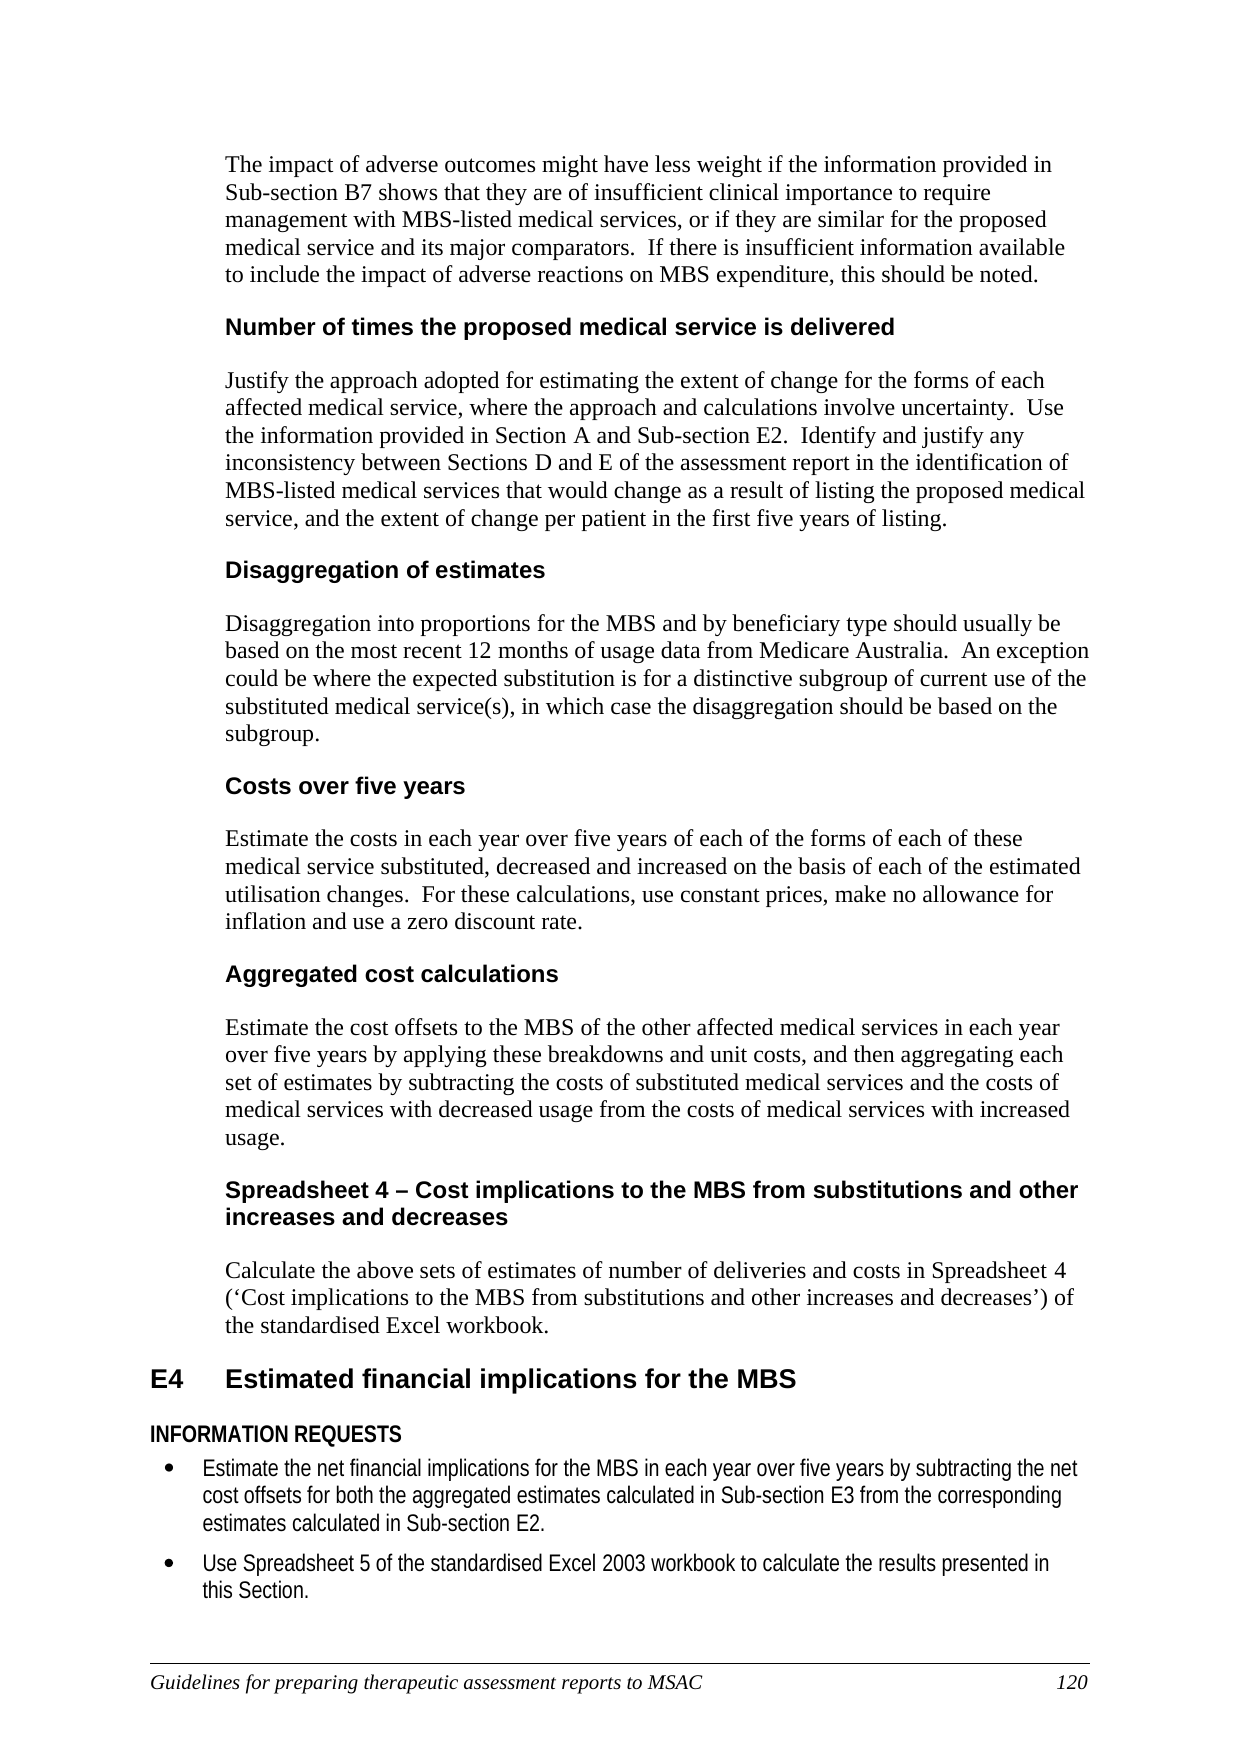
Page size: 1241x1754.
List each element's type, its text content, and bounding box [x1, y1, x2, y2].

text Costs over five years [225, 772, 1090, 799]
text Disaggregation into proportions for the MBS and by beneficiary type should usually be based on the most recent 12 months of usage data from Medicare Australia. An exception could be where the expected substitution is for a distinctive subgroup of current use of the substituted medical service(s), in which case the disaggregation should be based on the subgroup. [225, 609, 1090, 747]
text Justify the approach adopted for estimating the extent of change for the forms of each affected medical service, where the approach and calculations involve uncertainty. Use the information provided in Section A and Sub-section E2. Identify and justify any inconsistency between Sections D and E of the assessment report in the identification of MBS-listed medical services that would change as a result of listing the proposed medical service, and the extent of change per patient in the first five years of listing. [225, 366, 1090, 531]
text Estimate the cost offsets to the MBS of the other affected medical services in each year over five years by applying these breakdowns and unit costs, and then aggregating each set of estimates by subtracting the costs of substituted medical services and the costs of medical services with decreased usage from the costs of medical services with increased usage. [225, 1012, 1090, 1151]
list Use Spreadsheet 5 of the standardised Excel 2003 workbook to calculate the results presented in this Section. [165, 1548, 1084, 1603]
text Aggregated cost calculations [225, 960, 1090, 987]
list Estimate the net financial implications for the MBS in each year over five years by subtracting the net cost offsets for both the aggregated estimates calculated in Sub-section E3 from the corresponding estimates calculated in Sub-section E2. [165, 1453, 1084, 1536]
text Number of times the proposed medical service is delivered [225, 313, 1090, 341]
text Calculate the above sets of estimates of number of deliveries and costs in Spreadsheet 4 (‘Cost implications to the MBS from substitutions and other increases and decreases’) of the standardised Excel workbook. [225, 1256, 1090, 1338]
text Estimate the costs in each year over five years of each of the forms of each of these medical service substituted, decreased and increased on the basis of each of the estimated utilisation changes. For these calculations, use constant prices, make no allowance for inflation and use a zero discount rate. [225, 824, 1090, 935]
text Spreadsheet 4 – Cost implications to the MBS from substitutions and other increases and decreases [225, 1176, 1090, 1231]
subtitle E4 Estimated financial implications for the MBS [150, 1363, 1090, 1395]
text The impact of adverse outcomes might have less weight if the information provided in Sub-section B7 shows that they are of insufficient clinical importance to require management with MBS-listed medical services, or if they are similar for the proposed medical service and its major comparators. If there is insufficient information available to include the impact of adverse reactions on MBS expenditure, this should be noted. [225, 150, 1090, 288]
text INFORMATION REQUESTS [150, 1420, 1084, 1447]
text Disaggregation of estimates [225, 556, 1090, 584]
